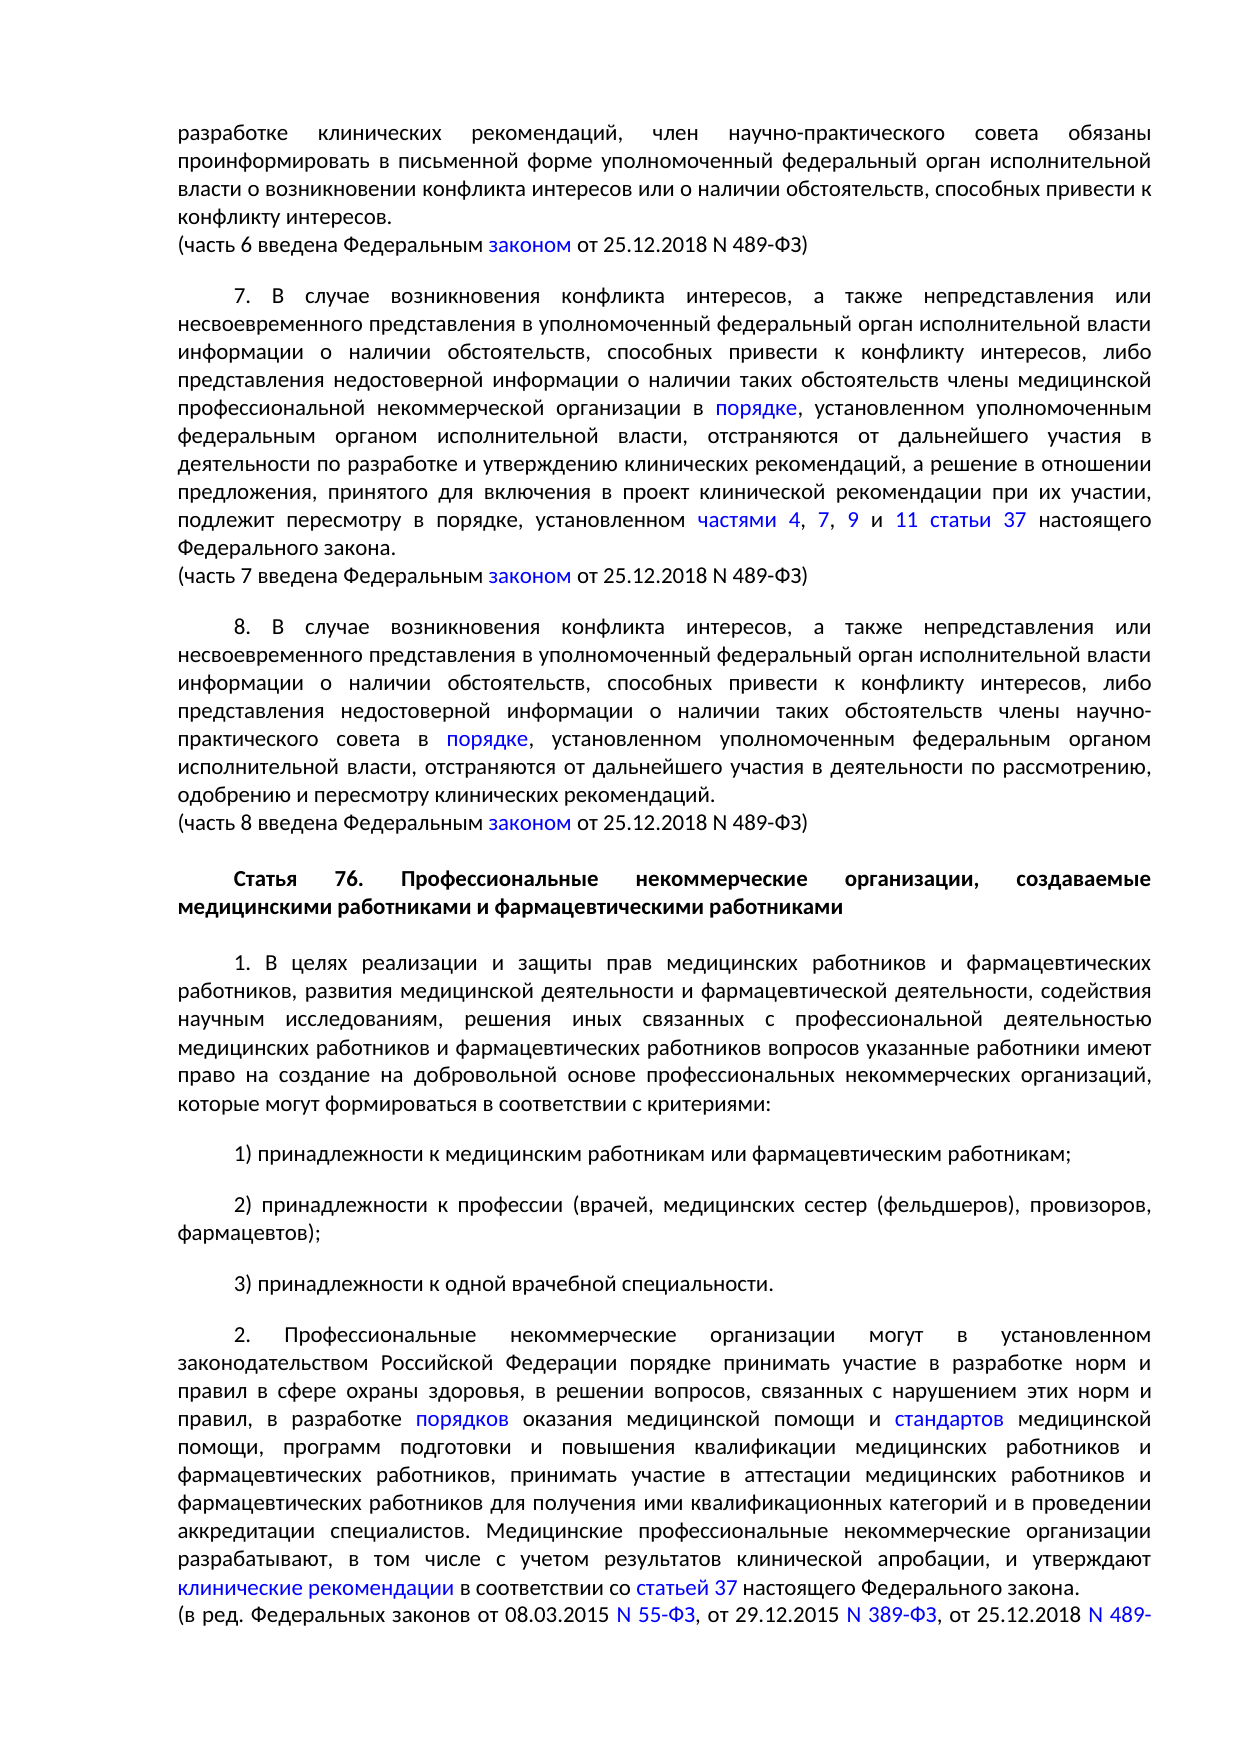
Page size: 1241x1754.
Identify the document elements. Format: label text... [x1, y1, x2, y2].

title Статья 76. Профессиональные некоммерческие организации, создаваемые медицинскими работниками и фармацевтическими работниками [177, 864, 1152, 921]
text (часть 8 введена Федеральным законом от 25.12.2018 N 489-ФЗ) [177, 808, 1152, 836]
text 8. В случае возникновения конфликта интересов, а также непредставления или несвоевременного представления в уполномоченный федеральный орган исполнительной власти информации о наличии обстоятельств, способных привести к конфликту интересов, либо представления недостоверной информации о наличии таких обстоятельств члены научно-практического совета в порядке, установленном уполномоченным федеральным органом исполнительной власти, отстраняются от дальнейшего участия в деятельности по рассмотрению, одобрению и пересмотру клинических рекомендаций. [177, 612, 1152, 808]
text 3) принадлежности к одной врачебной специальности. [177, 1269, 1152, 1297]
text 1. В целях реализации и защиты прав медицинских работников и фармацевтических работников, развития медицинской деятельности и фармацевтической деятельности, содействия научным исследованиям, решения иных связанных с профессиональной деятельностью медицинских работников и фармацевтических работников вопросов указанные работники имеют право на создание на добровольной основе профессиональных некоммерческих организаций, которые могут формироваться в соответствии с критериями: [177, 948, 1152, 1117]
text 7. В случае возникновения конфликта интересов, а также непредставления или несвоевременного представления в уполномоченный федеральный орган исполнительной власти информации о наличии обстоятельств, способных привести к конфликту интересов, либо представления недостоверной информации о наличии таких обстоятельств члены медицинской профессиональной некоммерческой организации в порядке, установленном уполномоченным федеральным органом исполнительной власти, отстраняются от дальнейшего участия в деятельности по разработке и утверждению клинических рекомендаций, а решение в отношении предложения, принятого для включения в проект клинической рекомендации при их участии, подлежит пересмотру в порядке, установленном частями 4, 7, 9 и 11 статьи 37 настоящего Федерального закона. [177, 281, 1152, 561]
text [177, 118, 1152, 230]
text 2) принадлежности к профессии (врачей, медицинских сестер (фельдшеров), провизоров, фармацевтов); [177, 1191, 1152, 1247]
text (часть 7 введена Федеральным законом от 25.12.2018 N 489-ФЗ) [177, 561, 1152, 589]
text (часть 6 введена Федеральным законом от 25.12.2018 N 489-ФЗ) [177, 230, 1152, 258]
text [177, 1601, 1152, 1629]
text 1) принадлежности к медицинским работникам или фармацевтическим работникам; [177, 1139, 1152, 1168]
text 2. Профессиональные некоммерческие организации могут в установленном законодательством Российской Федерации порядке принимать участие в разработке норм и правил в сфере охраны здоровья, в решении вопросов, связанных с нарушением этих норм и правил, в разработке порядков оказания медицинской помощи и стандартов медицинской помощи, программ подготовки и повышения квалификации медицинских работников и фармацевтических работников, принимать участие в аттестации медицинских работников и фармацевтических работников для получения ими квалификационных категорий и в проведении аккредитации специалистов. Медицинские профессиональные некоммерческие организации разрабатывают, в том числе с учетом результатов клинической апробации, и утверждают клинические рекомендации в соответствии со статьей 37 настоящего Федерального закона. [177, 1320, 1152, 1601]
